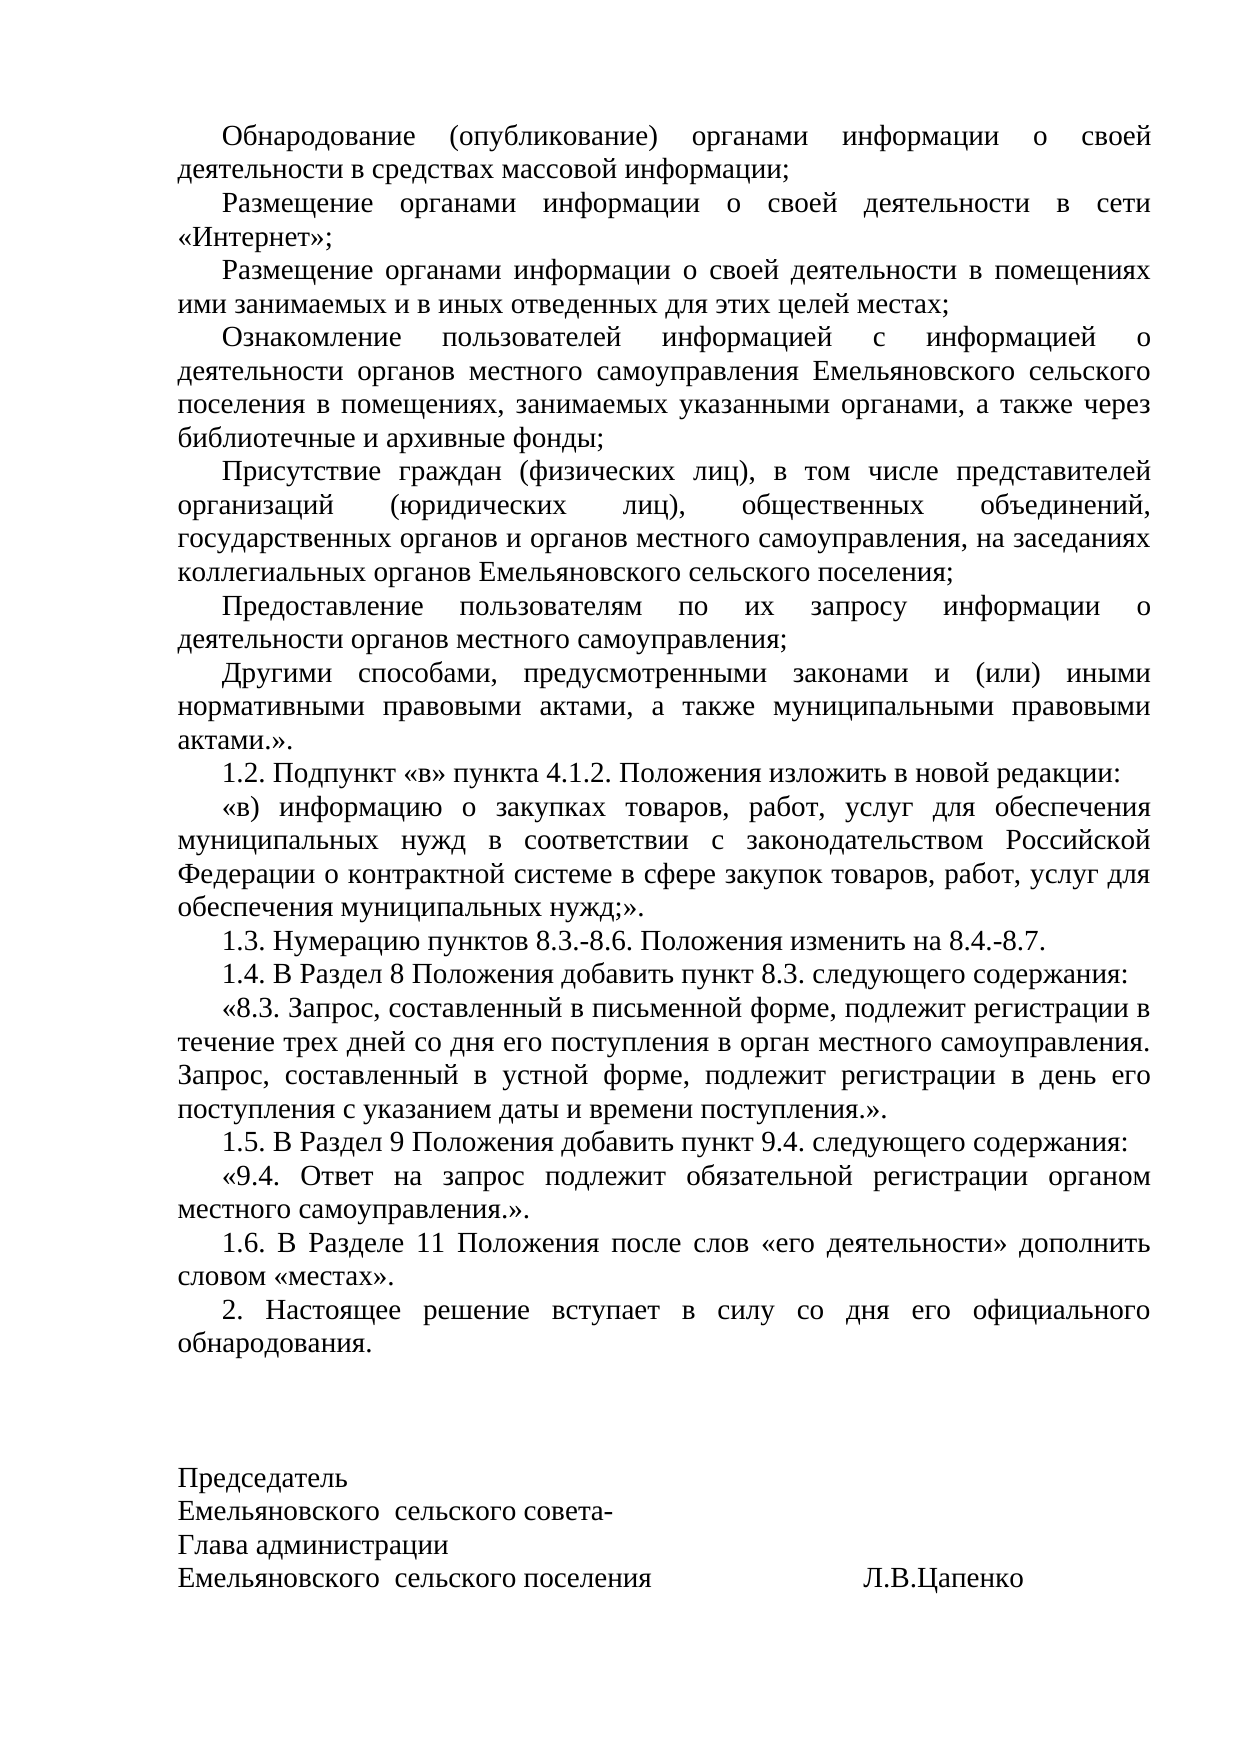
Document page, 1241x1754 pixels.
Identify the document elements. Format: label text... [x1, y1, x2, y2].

text Размещение органами информации о своей деятельности в сети «Интернет»; [177, 185, 1152, 252]
text 1.2. Подпункт «в» пункта 4.1.2. Положения изложить в новой редакции: [177, 755, 1152, 789]
text «в) информацию о закупках товаров, работ, услуг для обеспечения муниципальных нужд в соответствии с законодательством Российской Федерации о контрактной системе в сфере закупок товаров, работ, услуг для обеспечения муниципальных нужд;». [177, 789, 1152, 923]
text Другими способами, предусмотренными законами и (или) иными нормативными правовыми актами, а также муниципальными правовыми актами.». [177, 655, 1152, 755]
text Обнародование (опубликование) органами информации о своей деятельности в средствах массовой информации; [177, 118, 1152, 185]
text «8.3. Запрос, составленный в письменной форме, подлежит регистрации в течение трех дней со дня его поступления в орган местного самоуправления. Запрос, составленный в устной форме, подлежит регистрации в день его поступления с указанием даты и времени поступления.». [177, 990, 1152, 1124]
text 1.6. В Разделе 11 Положения после слов «его деятельности» дополнить словом «местах». [177, 1225, 1152, 1292]
text «9.4. Ответ на запрос подлежит обязательной регистрации органом местного самоуправления.». [177, 1158, 1152, 1225]
text 1.4. В Раздел 8 Положения добавить пункт 8.3. следующего содержания: [177, 957, 1152, 990]
text Председатель [177, 1460, 1152, 1493]
text Емельяновского сельского совета- [177, 1493, 1152, 1527]
text Размещение органами информации о своей деятельности в помещениях ими занимаемых и в иных отведенных для этих целей местах; [177, 252, 1152, 319]
text 1.3. Нумерацию пунктов 8.3.-8.6. Положения изменить на 8.4.-8.7. [177, 923, 1152, 957]
text Присутствие граждан (физических лиц), в том числе представителей организаций (юридических лиц), общественных объединений, государственных органов и органов местного самоуправления, на заседаниях коллегиальных органов Емельяновского сельского поселения; [177, 453, 1152, 588]
text 2. Настоящее решение вступает в силу со дня его официального обнародования. [177, 1292, 1152, 1359]
text Емельяновского сельского поселения Л.В.Цапенко [177, 1560, 1152, 1594]
text Ознакомление пользователей информацией с информацией о деятельности органов местного самоуправления Емельяновского сельского поселения в помещениях, занимаемых указанными органами, а также через библиотечные и архивные фонды; [177, 319, 1152, 453]
text Предоставление пользователям по их запросу информации о деятельности органов местного самоуправления; [177, 588, 1152, 655]
text Глава администрации [177, 1527, 1152, 1560]
text 1.5. В Раздел 9 Положения добавить пункт 9.4. следующего содержания: [177, 1124, 1152, 1158]
